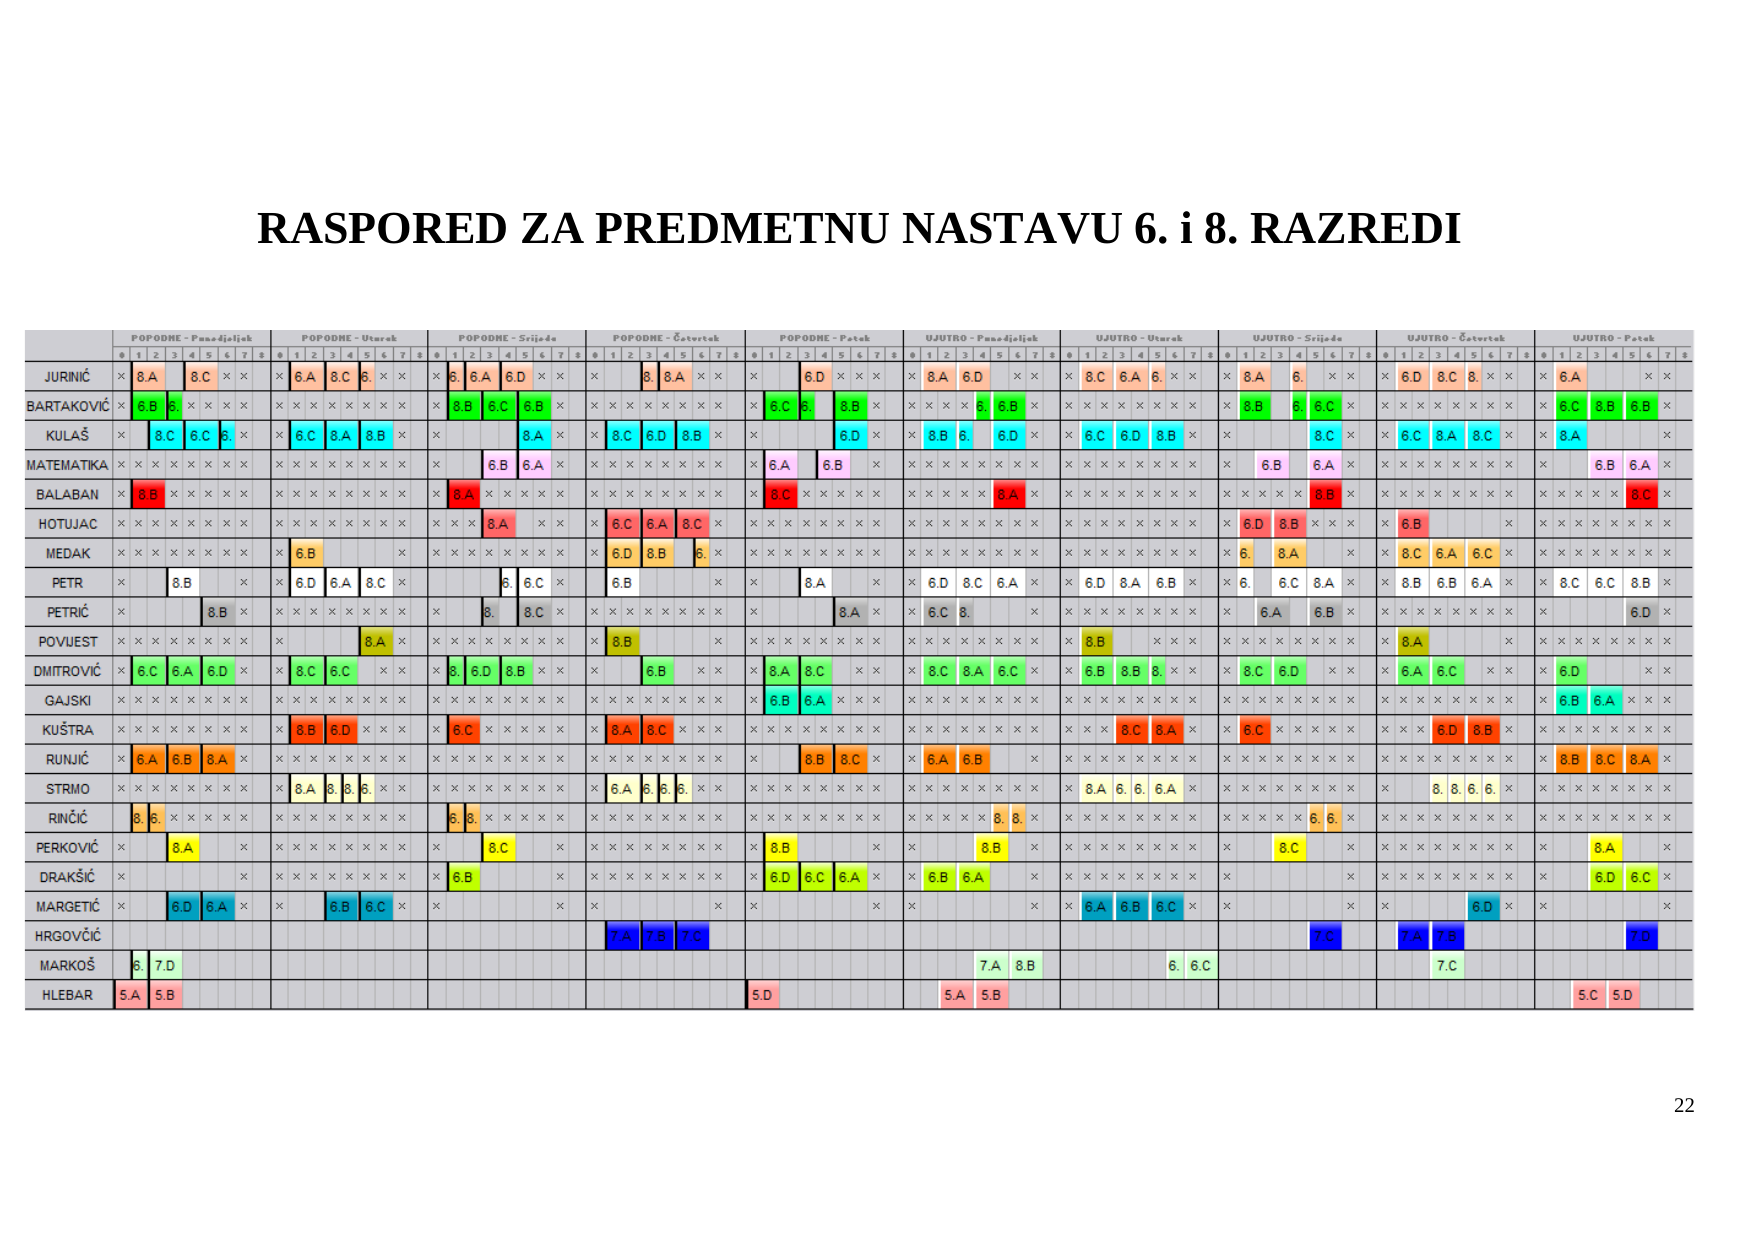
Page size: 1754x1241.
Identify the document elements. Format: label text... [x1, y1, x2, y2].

text RASPORED ZA PREDMETNU NASTAVU 6. i 8. RAZREDI [25, 200, 1695, 253]
picture [24, 330, 1696, 1011]
